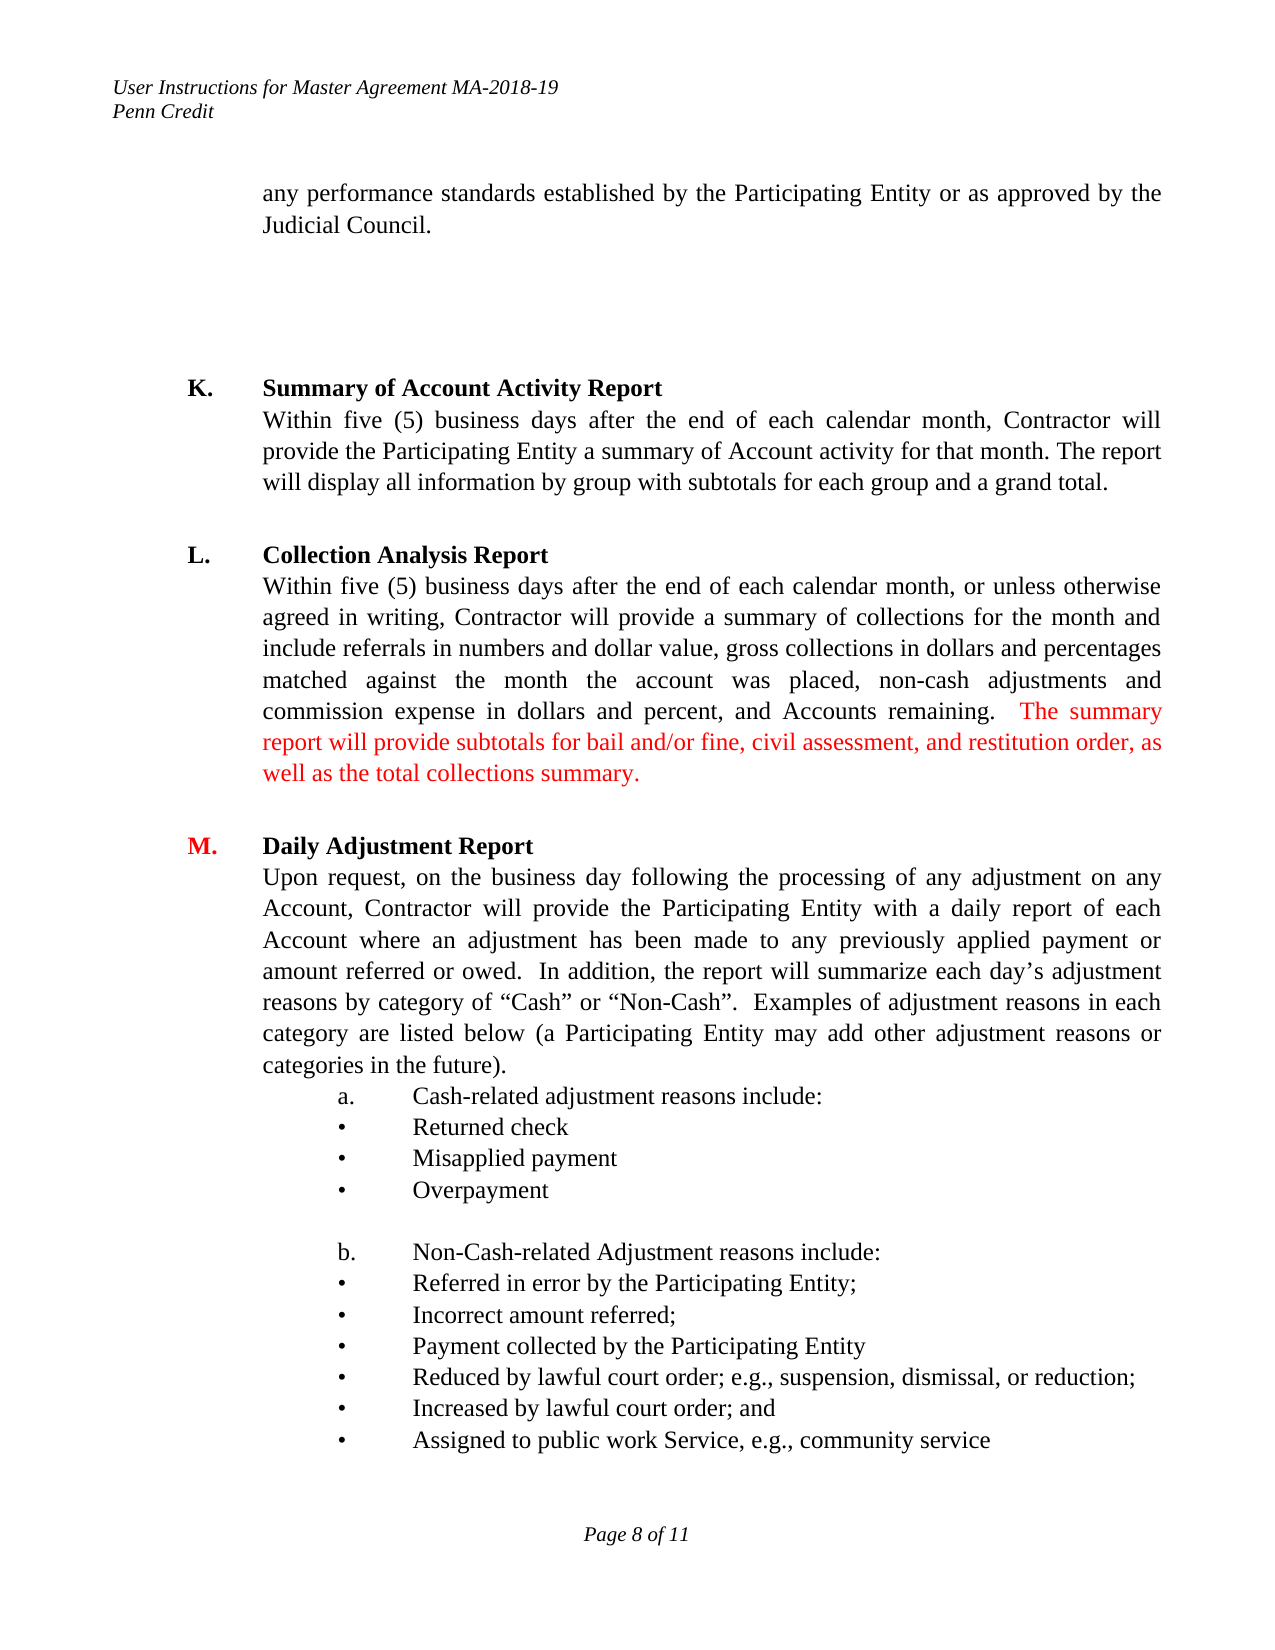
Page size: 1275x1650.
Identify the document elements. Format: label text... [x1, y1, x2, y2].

text • Incorrect amount referred; [337, 1297, 1162, 1328]
text • Assigned to public work Service, e.g., community service [337, 1422, 1162, 1453]
text • Overpayment [337, 1172, 1162, 1203]
text b. Non-Cash-related Adjustment reasons include: [262, 1235, 1162, 1266]
text Within five (5) business days after the end of each calendar month, or unless otherwise agreed in writing, Contractor will provide a summary of collections for the month and include referrals in numbers and dollar value, gross collections in dollars and percentages matched against the month the account was placed, non-cash adjustments and commission expense in dollars and percent, and Accounts remaining. The summary report will provide subtotals for bail and/or fine, civil assessment, and restitution order, as well as the total collections summary. [262, 568, 1162, 787]
text Within five (5) business days after the end of each calendar month, Contractor will provide the Participating Entity a summary of Account activity for that month. The report will display all information by group with subtotals for each group and a grand total. [262, 402, 1162, 496]
text • Misapplied payment [337, 1141, 1162, 1172]
text • Payment collected by the Participating Entity [337, 1328, 1162, 1360]
list L. Collection Analysis Report [150, 540, 1162, 568]
list M. Daily Adjustment Report [150, 831, 1162, 860]
text • Reduced by lawful court order; e.g., suspension, dismissal, or reduction; [337, 1360, 1162, 1391]
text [262, 176, 1162, 238]
list K. Summary of Account Activity Report [150, 373, 1162, 402]
text • Referred in error by the Participating Entity; [337, 1266, 1162, 1297]
text Upon request, on the business day following the processing of any adjustment on any Account, Contractor will provide the Participating Entity with a daily report of each Account where an adjustment has been made to any previously applied payment or amount referred or owed. In addition, the report will summarize each day’s adjustment reasons by category of “Cash” or “Non-Cash”. Examples of adjustment reasons in each category are listed below (a Participating Entity may add other adjustment reasons or categories in the future). [262, 860, 1162, 1078]
text a. Cash-related adjustment reasons include: [262, 1078, 1162, 1110]
text • Increased by lawful court order; and [337, 1391, 1162, 1422]
text • Returned check [337, 1110, 1162, 1141]
